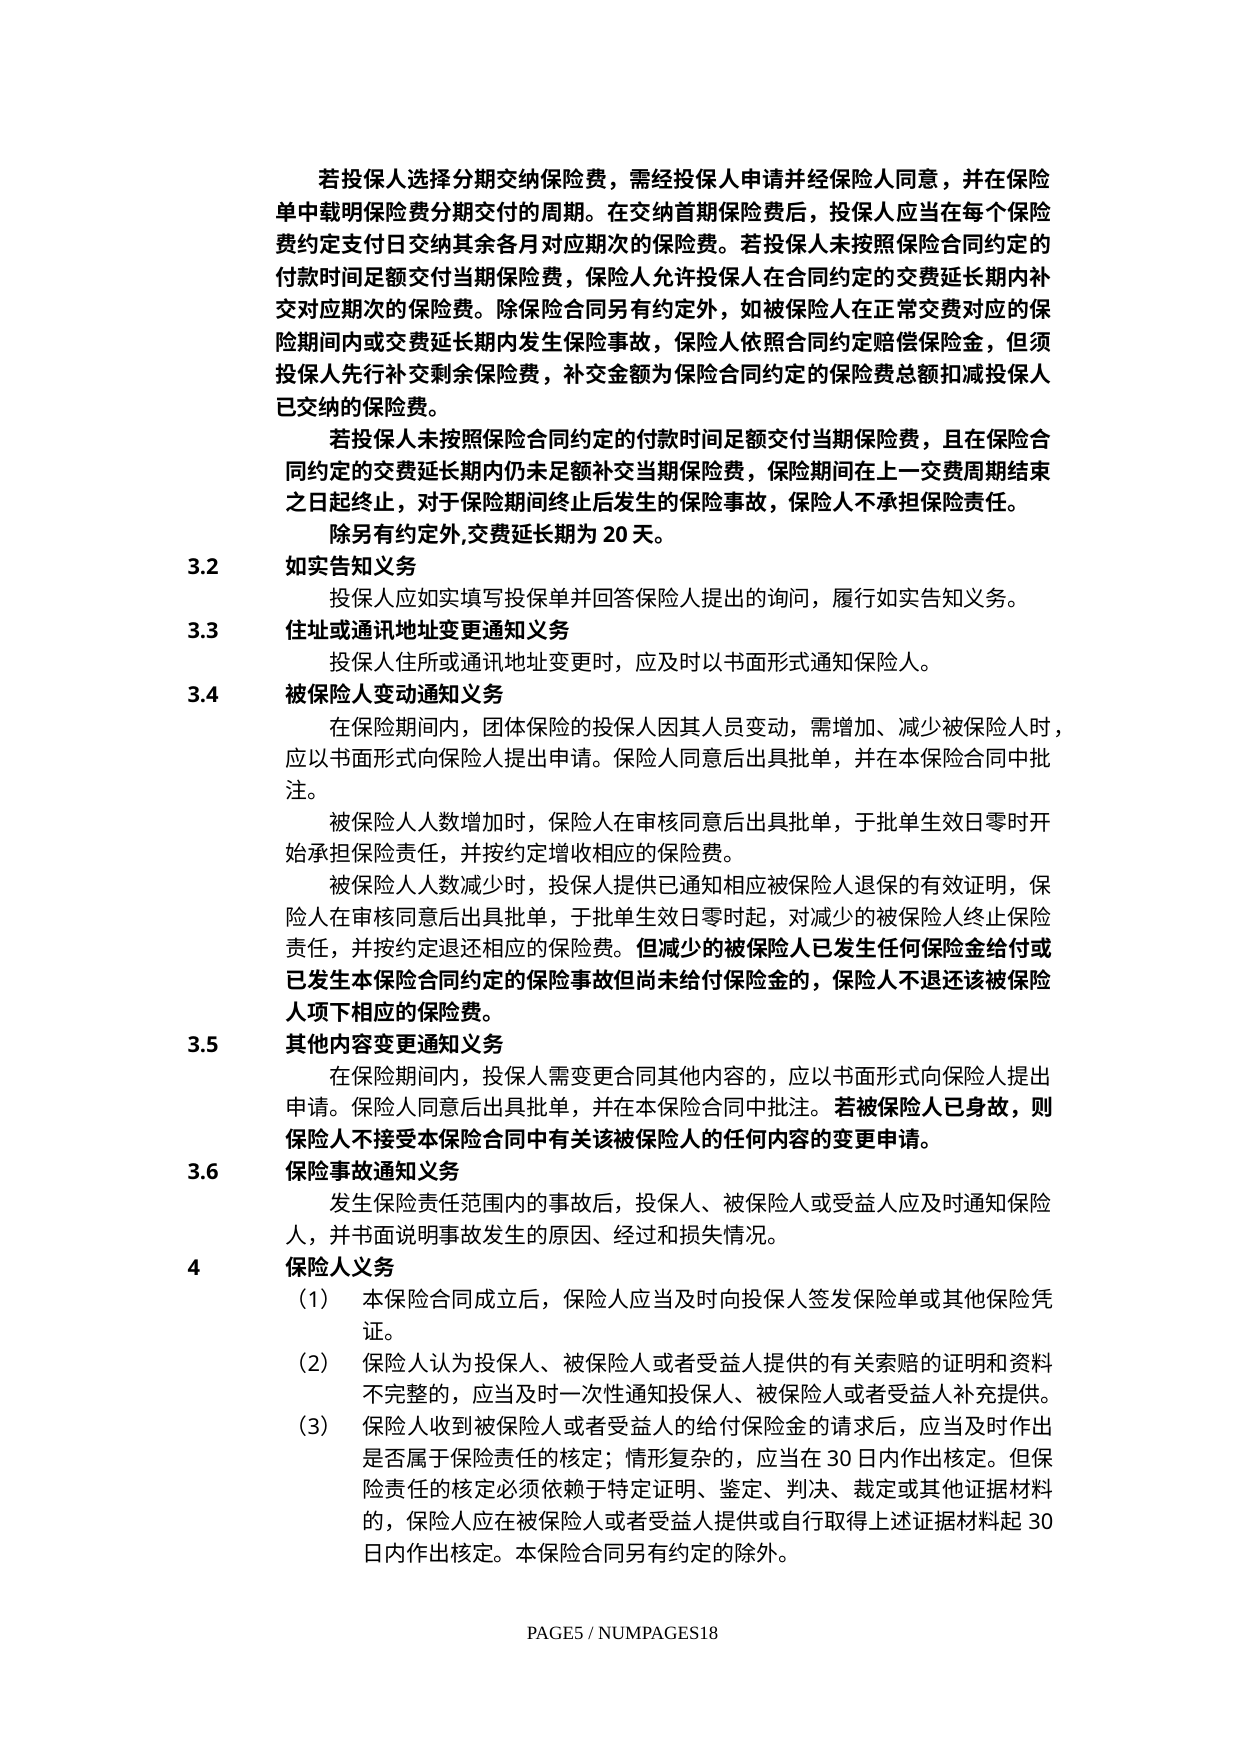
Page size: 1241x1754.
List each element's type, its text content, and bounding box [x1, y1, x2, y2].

text 在保险期间内，团体保险的投保人因其人员变动，需增加、减少被保险人时，应以书面形式向保险人提出申请。保险人同意后出具批单，并在本保险合同中批注。 [286, 709, 1053, 804]
list 保险人收到被保险人或者受益人的给付保险金的请求后，应当及时作出是否属于保险责任的核定；情形复杂的，应当在30日内作出核定。但保险责任的核定必须依赖于特定证明、鉴定、判决、裁定或其他证据材料的，保险人应在被保险人或者受益人提供或自行取得上述证据材料起30日内作出核定。本保险合同另有约定的除外。 [286, 1409, 1053, 1568]
subtitle 3.5 其他内容变更通知义务 [187, 1026, 1053, 1059]
subtitle 3.3 住址或通讯地址变更通知义务 [187, 613, 1053, 645]
text 投保人住所或通讯地址变更时，应及时以书面形式通知保险人。 [286, 645, 1053, 677]
text 被保险人人数减少时，投保人提供已通知相应被保险人退保的有效证明，保险人在审核同意后出具批单，于批单生效日零时起，对减少的被保险人终止保险责任，并按约定退还相应的保险费。但减少的被保险人已发生任何保险金给付或已发生本保险合同约定的保险事故但尚未给付保险金的，保险人不退还该被保险人项下相应的保险费。 [286, 868, 1053, 1026]
text 投保人应如实填写投保单并回答保险人提出的询问，履行如实告知义务。 [286, 581, 1053, 613]
text 若投保人选择分期交纳保险费，需经投保人申请并经保险人同意，并在保险单中载明保险费分期交付的周期。在交纳首期保险费后，投保人应当在每个保险费约定支付日交纳其余各月对应期次的保险费。若投保人未按照保险合同约定的付款时间足额交付当期保险费，保险人允许投保人在合同约定的交费延长期内补交对应期次的保险费。除保险合同另有约定外，如被保险人在正常交费对应的保险期间内或交费延长期内发生保险事故，保险人依照合同约定赔偿保险金，但须投保人先行补交剩余保险费，补交金额为保险合同约定的保险费总额扣减投保人已交纳的保险费。 [275, 162, 1053, 422]
text 被保险人人数增加时，保险人在审核同意后出具批单，于批单生效日零时开始承担保险责任，并按约定增收相应的保险费。 [286, 804, 1053, 868]
subtitle 3.6 保险事故通知义务 [187, 1154, 1053, 1186]
text 若投保人未按照保险合同约定的付款时间足额交付当期保险费，且在保险合同约定的交费延长期内仍未足额补交当期保险费，保险期间在上一交费周期结束之日起终止，对于保险期间终止后发生的保险事故，保险人不承担保险责任。 [286, 422, 1053, 517]
list 保险人认为投保人、被保险人或者受益人提供的有关索赔的证明和资料不完整的，应当及时一次性通知投保人、被保险人或者受益人补充提供。 [286, 1346, 1053, 1409]
text 除另有约定外,交费延长期为20天。 [286, 517, 1053, 549]
text 在保险期间内，投保人需变更合同其他内容的，应以书面形式向保险人提出申请。保险人同意后出具批单，并在本保险合同中批注。若被保险人已身故，则保险人不接受本保险合同中有关该被保险人的任何内容的变更申请。 [286, 1059, 1053, 1154]
subtitle 3.4 被保险人变动通知义务 [187, 677, 1053, 709]
list 本保险合同成立后，保险人应当及时向投保人签发保险单或其他保险凭证。 [286, 1282, 1053, 1346]
text 发生保险责任范围内的事故后，投保人、被保险人或受益人应及时通知保险人，并书面说明事故发生的原因、经过和损失情况。 [286, 1186, 1053, 1249]
subtitle 4 保险人义务 [187, 1249, 1053, 1282]
subtitle 3.2 如实告知义务 [187, 549, 1053, 581]
